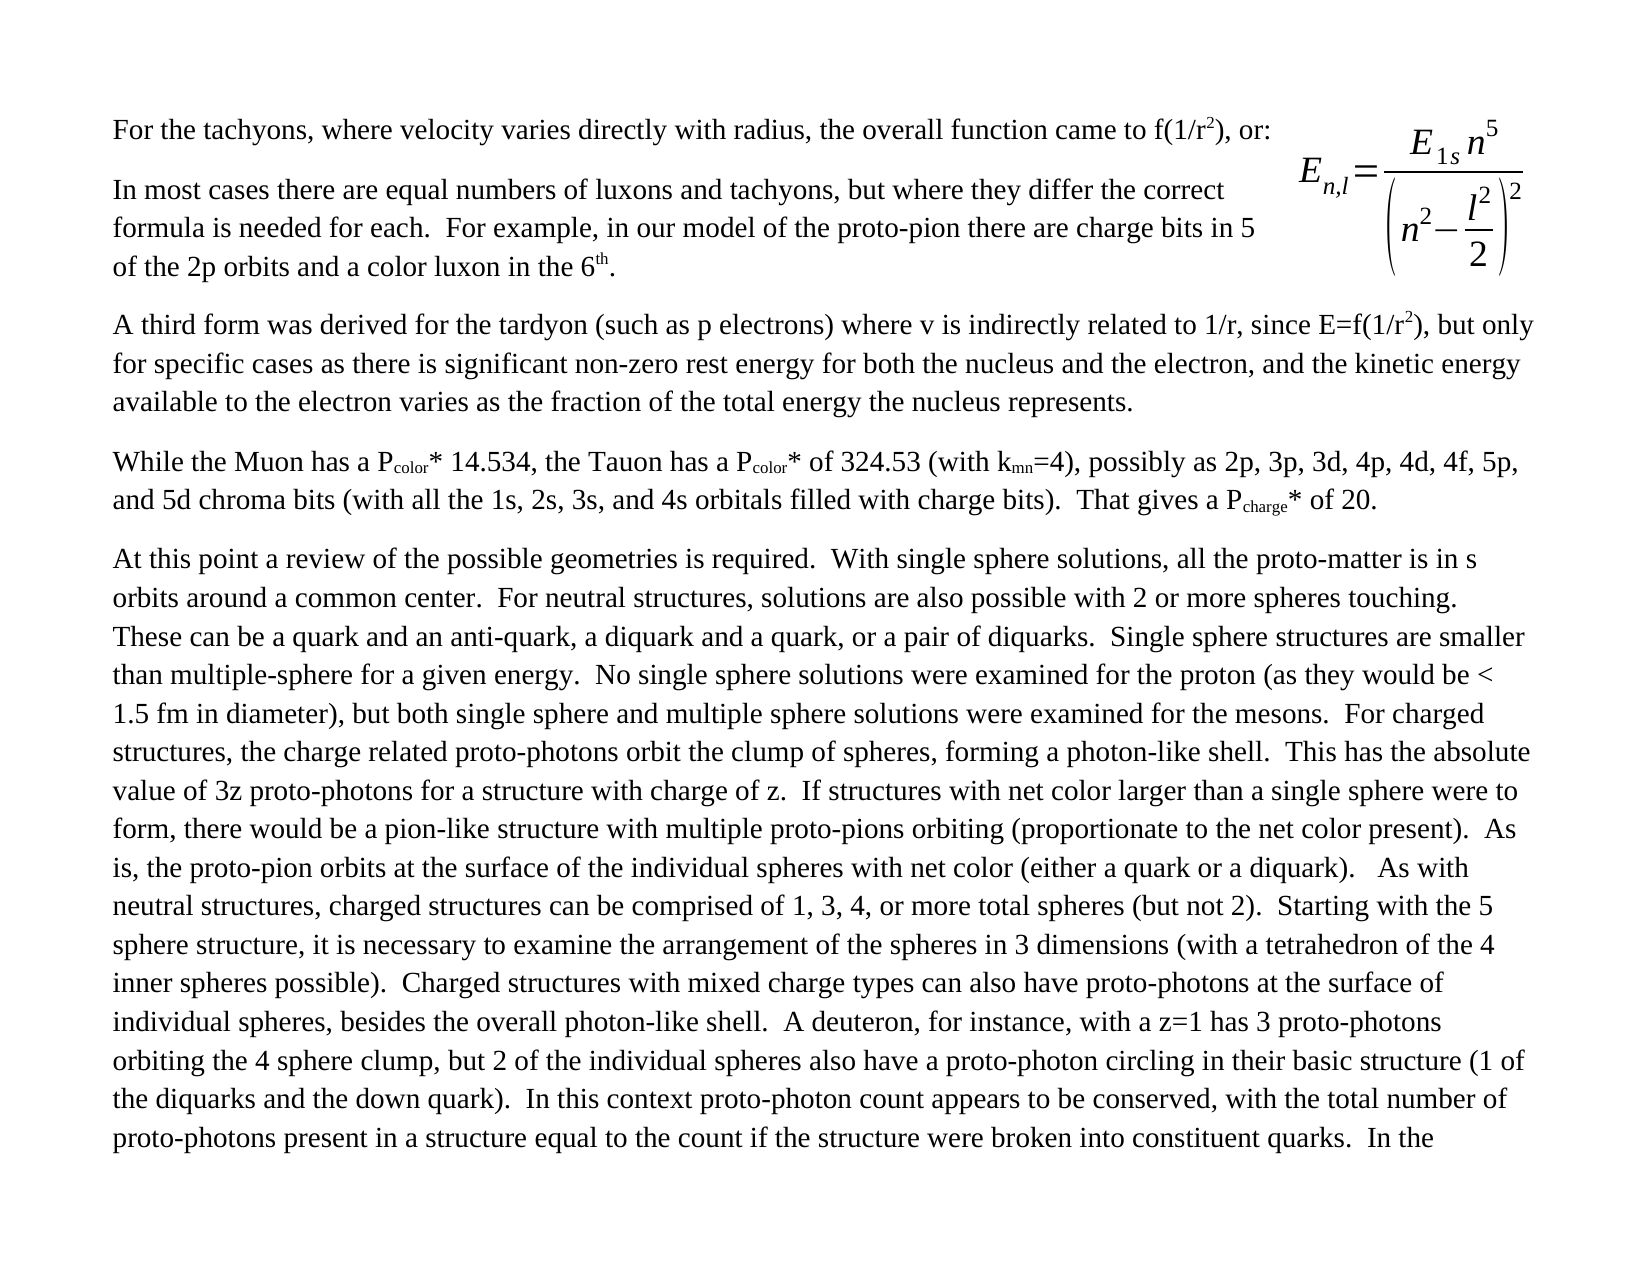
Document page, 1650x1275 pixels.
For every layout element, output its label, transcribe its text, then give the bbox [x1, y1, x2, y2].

table_cell [1294, 113, 1549, 307]
table_cell For the tachyons, where velocity varies directly with radius, the overall function came to f(1/r2), or: In most cases there are equal numbers of luxons and tachyons, but where they differ the correct formula is needed for each. For example, in our model of the proto-pion there are charge bits in 5 of the 2p orbits and a color luxon in the 6th. [101, 113, 1294, 307]
text While the Muon has a Pcolor* 14.534, the Tauon has a Pcolor* of 324.53 (with kmn=4), possibly as 2p, 3p, 3d, 4p, 4d, 4f, 5p, and 5d chroma bits (with all the 1s, 2s, 3s, and 4s orbitals filled with charge bits). That gives a Pcharge* of 20. [112, 444, 1537, 516]
text A third form was derived for the tardyon (such as p electrons) where v is indirectly related to 1/r, since E=f(1/r2), but only for specific cases as there is significant non-zero rest energy for both the nucleus and the electron, and the kinetic energy available to the electron varies as the fraction of the total energy the nucleus represents. [112, 307, 1537, 418]
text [112, 542, 1537, 1153]
